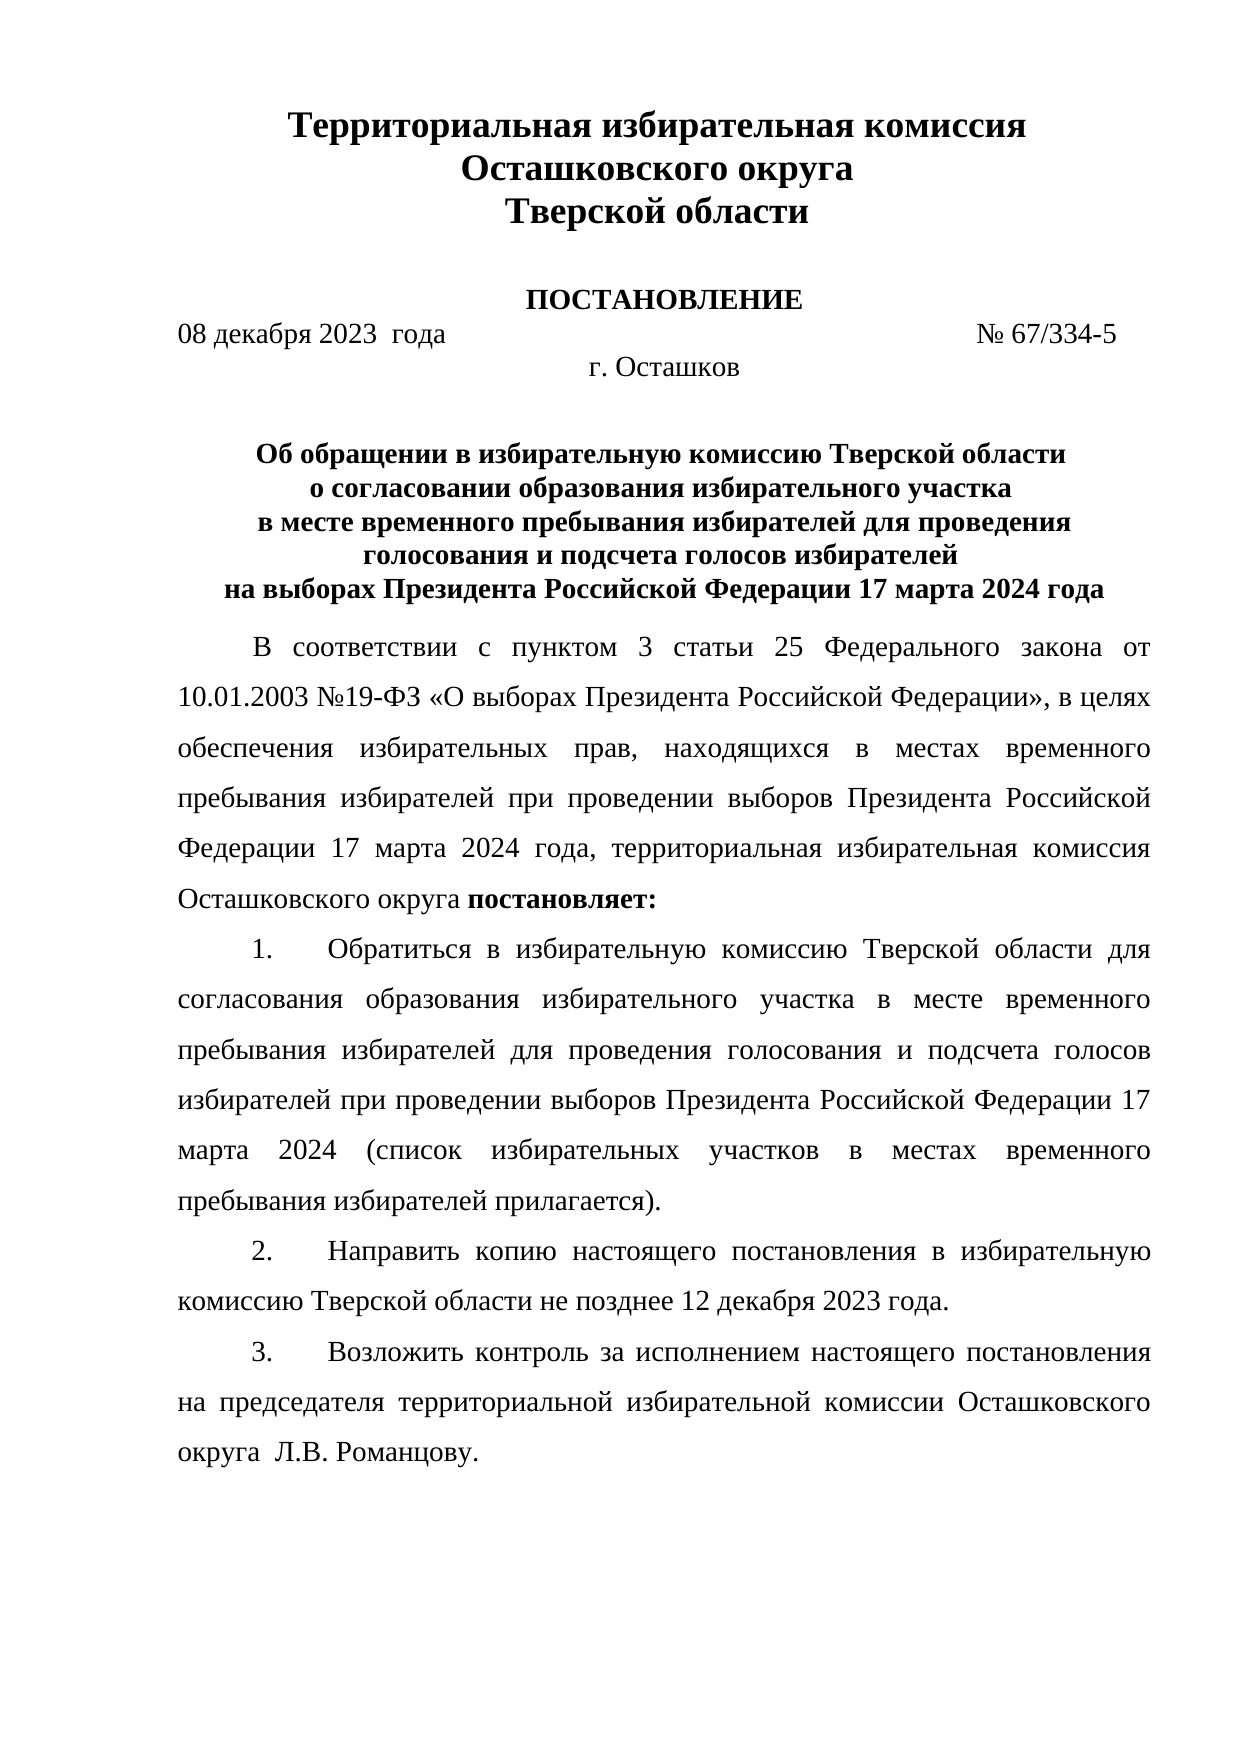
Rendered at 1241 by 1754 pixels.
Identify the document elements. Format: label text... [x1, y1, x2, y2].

text г. Осташков [177, 349, 1152, 383]
list Обратиться в избирательную комиссию Тверской области для согласования образования избирательного участка в месте временного пребывания избирателей для проведения голосования и подсчета голосов избирателей при проведении выборов Президента Российской Федерации 17 марта 2024 (список избирательных участков в местах временного пребывания избирателей прилагается). [177, 931, 1152, 1216]
text В соответствии с пунктом 3 статьи 25 Федерального закона от 10.01.2003 №19-ФЗ «О выборах Президента Российской Федерации», в целях обеспечения избирательных прав, находящихся в местах временного пребывания избирателей при проведении выборов Президента Российской Федерации 17 марта 2024 года, территориальная избирательная комиссия Осташковского округа постановляет: [177, 629, 1152, 914]
list Возложить контроль за исполнением настоящего постановления на председателя территориальной избирательной комиссии Осташковского округа Л.В. Романцову. [177, 1334, 1152, 1468]
text Об обращении в избирательную комиссию Тверской области о согласовании образования избирательного участка в месте временного пребывания избирателей для проведения голосования и подсчета голосов избирателей на выборах Президента Российской Федерации 17 марта 2024 года [177, 437, 1152, 604]
text 08 декабря 2023 года № 67/334-5 [177, 316, 1152, 349]
text ПОСТАНОВЛЕНИЕ [177, 282, 1152, 316]
table_header Территориальная избирательная комиссия Осташковского округа Тверской области [140, 103, 1174, 249]
list Направить копию настоящего постановления в избирательную комиссию Тверской области не позднее 12 декабря 2023 года. [177, 1233, 1152, 1317]
